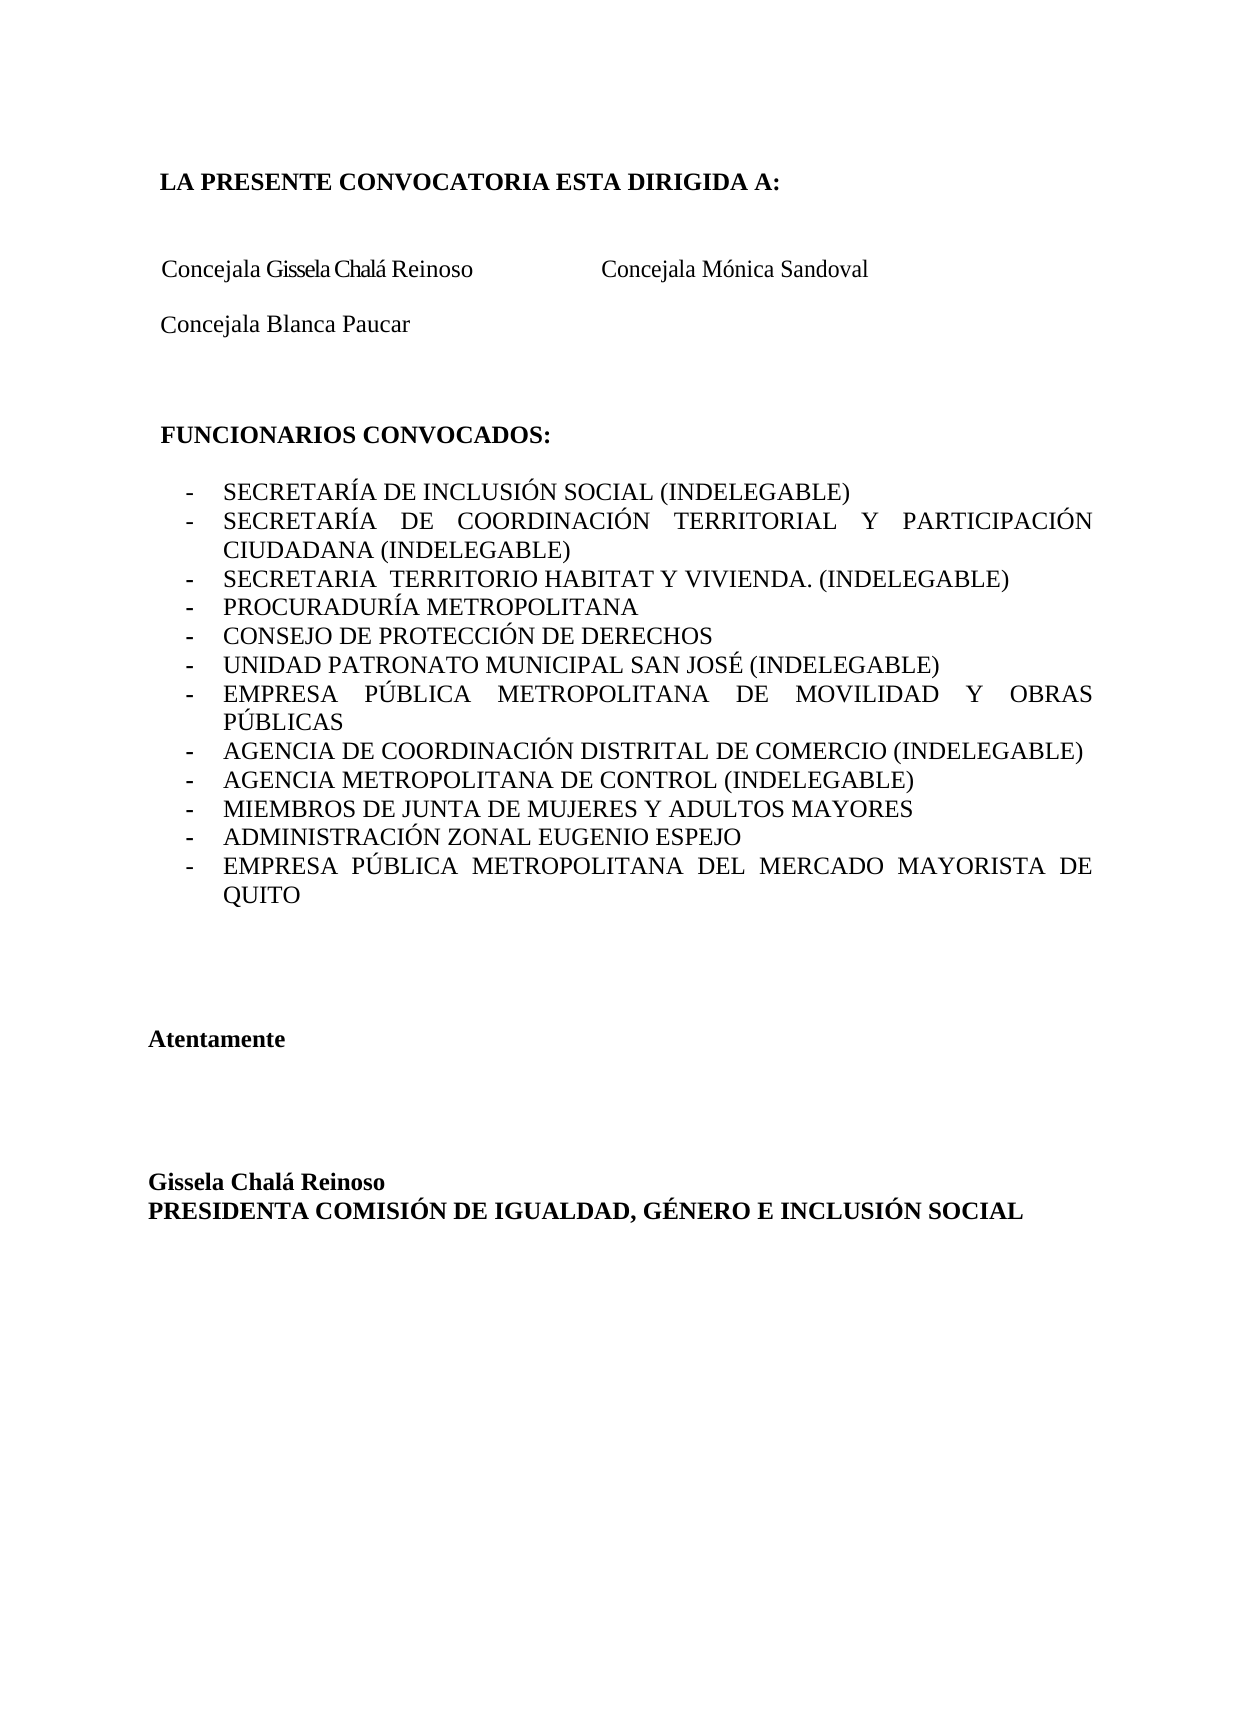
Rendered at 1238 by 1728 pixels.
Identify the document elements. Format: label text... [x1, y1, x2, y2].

list SECRETARÍA DE COORDINACIÓN TERRITORIAL Y PARTICIPACIÓN CIUDADANA (INDELEGABLE) [185, 506, 1094, 564]
text PRESIDENTA COMISIÓN DE IGUALDAD, GÉNERO E INCLUSIÓN SOCIAL [148, 1196, 1094, 1225]
list AGENCIA DE COORDINACIÓN DISTRITAL DE COMERCIO (INDELEGABLE) [185, 736, 1094, 765]
subtitle LA PRESENTE CONVOCATORIA ESTA DIRIGIDA A: [159, 167, 1094, 195]
list UNIDAD PATRONATO MUNICIPAL SAN JOSÉ (INDELEGABLE) [185, 650, 1094, 679]
list PROCURADURÍA METROPOLITANA [185, 592, 1094, 621]
list MIEMBROS DE JUNTA DE MUJERES Y ADULTOS MAYORES [185, 794, 1094, 822]
list SECRETARÍA DE INCLUSIÓN SOCIAL (INDELEGABLE) [185, 477, 1094, 506]
text Concejala Gissela Chalá Reinoso Concejala Mónica Sandoval Concejala Blanca Paucar [160, 254, 883, 339]
list CONSEJO DE PROTECCIÓN DE DERECHOS [185, 621, 1094, 650]
list AGENCIA METROPOLITANA DE CONTROL (INDELEGABLE) [185, 765, 1094, 794]
list ADMINISTRACIÓN ZONAL EUGENIO ESPEJO [185, 822, 1094, 851]
list EMPRESA PÚBLICA METROPOLITANA DEL MERCADO MAYORISTA DE QUITO [185, 851, 1094, 909]
list SECRETARIA TERRITORIO HABITAT Y VIVIENDA. (INDELEGABLE) [185, 564, 1094, 592]
subtitle FUNCIONARIOS CONVOCADOS: [160, 420, 1094, 449]
text Atentamente [148, 1024, 1094, 1052]
list EMPRESA PÚBLICA METROPOLITANA DE MOVILIDAD Y OBRAS PÚBLICAS [185, 679, 1094, 736]
text Gissela Chalá Reinoso [148, 1167, 1094, 1196]
